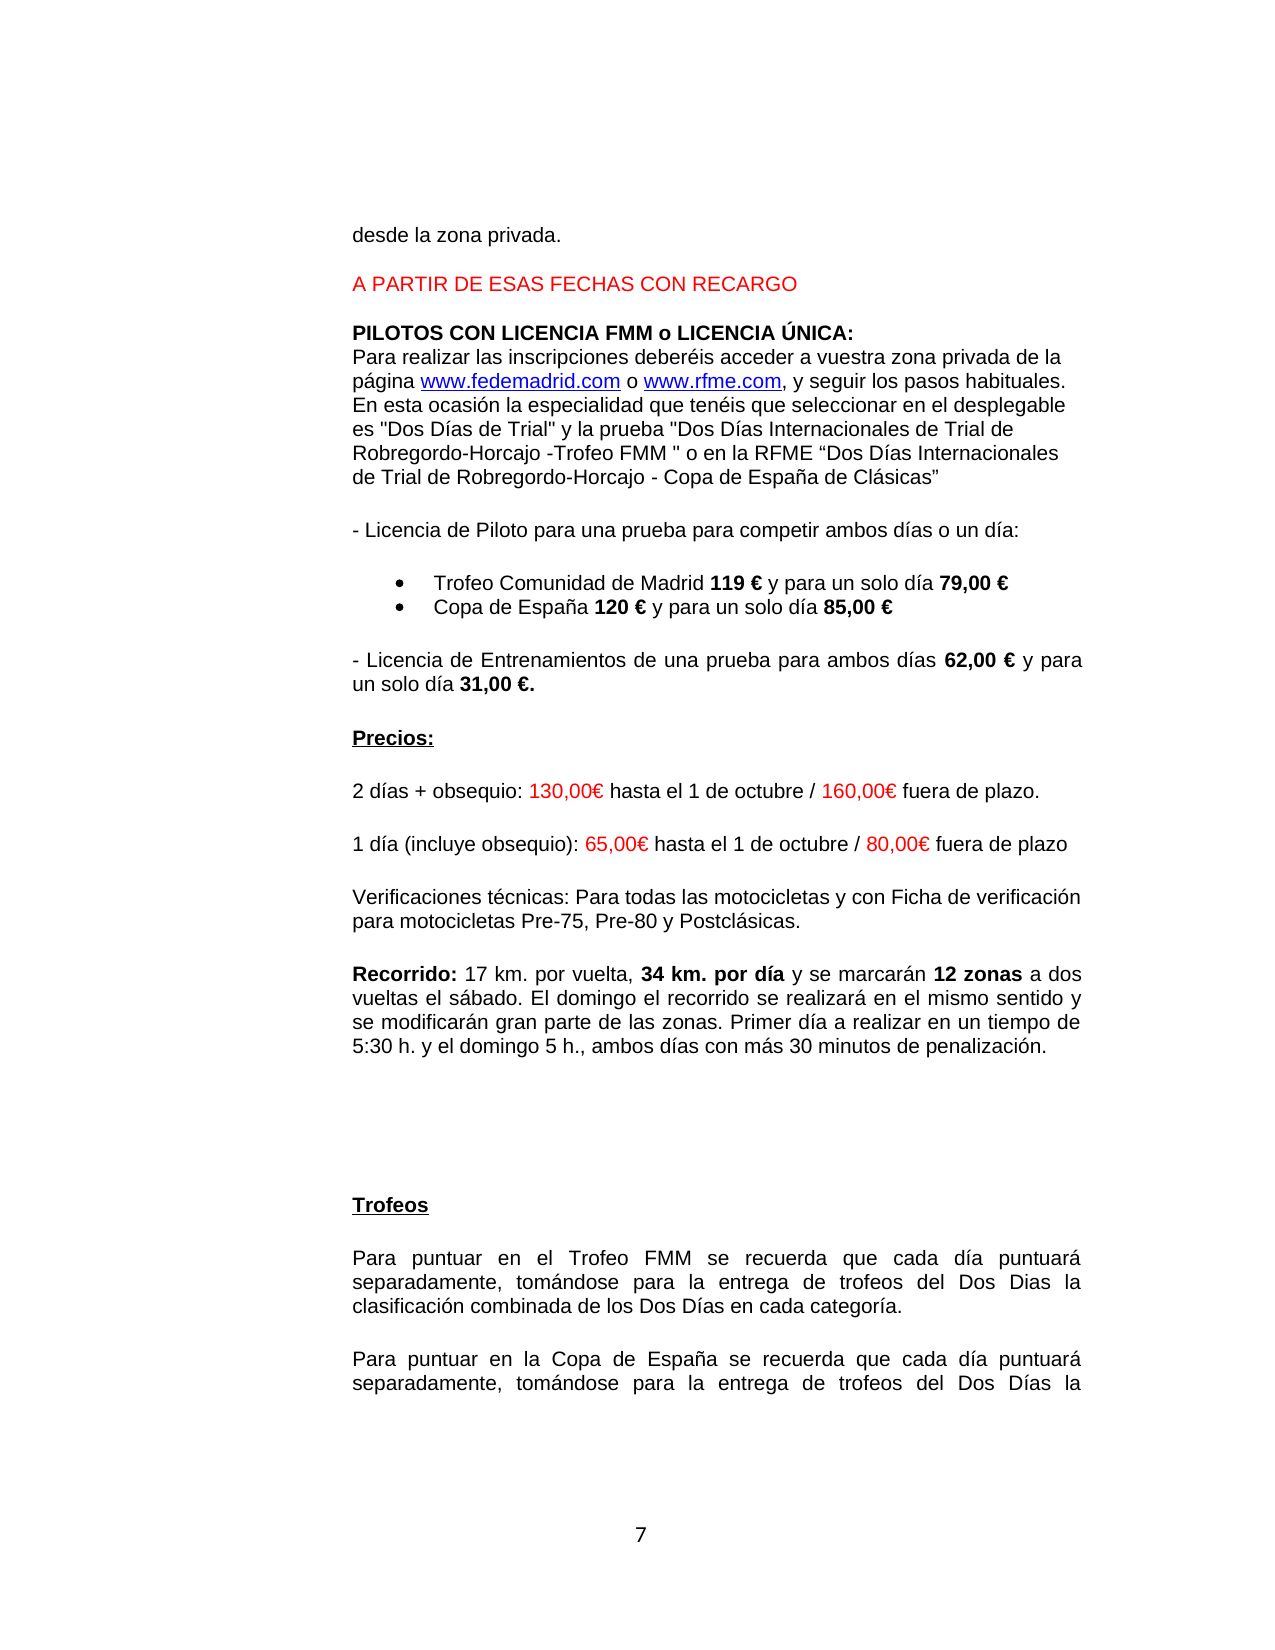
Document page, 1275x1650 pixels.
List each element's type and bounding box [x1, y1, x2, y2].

table_header [130, 221, 1152, 1397]
